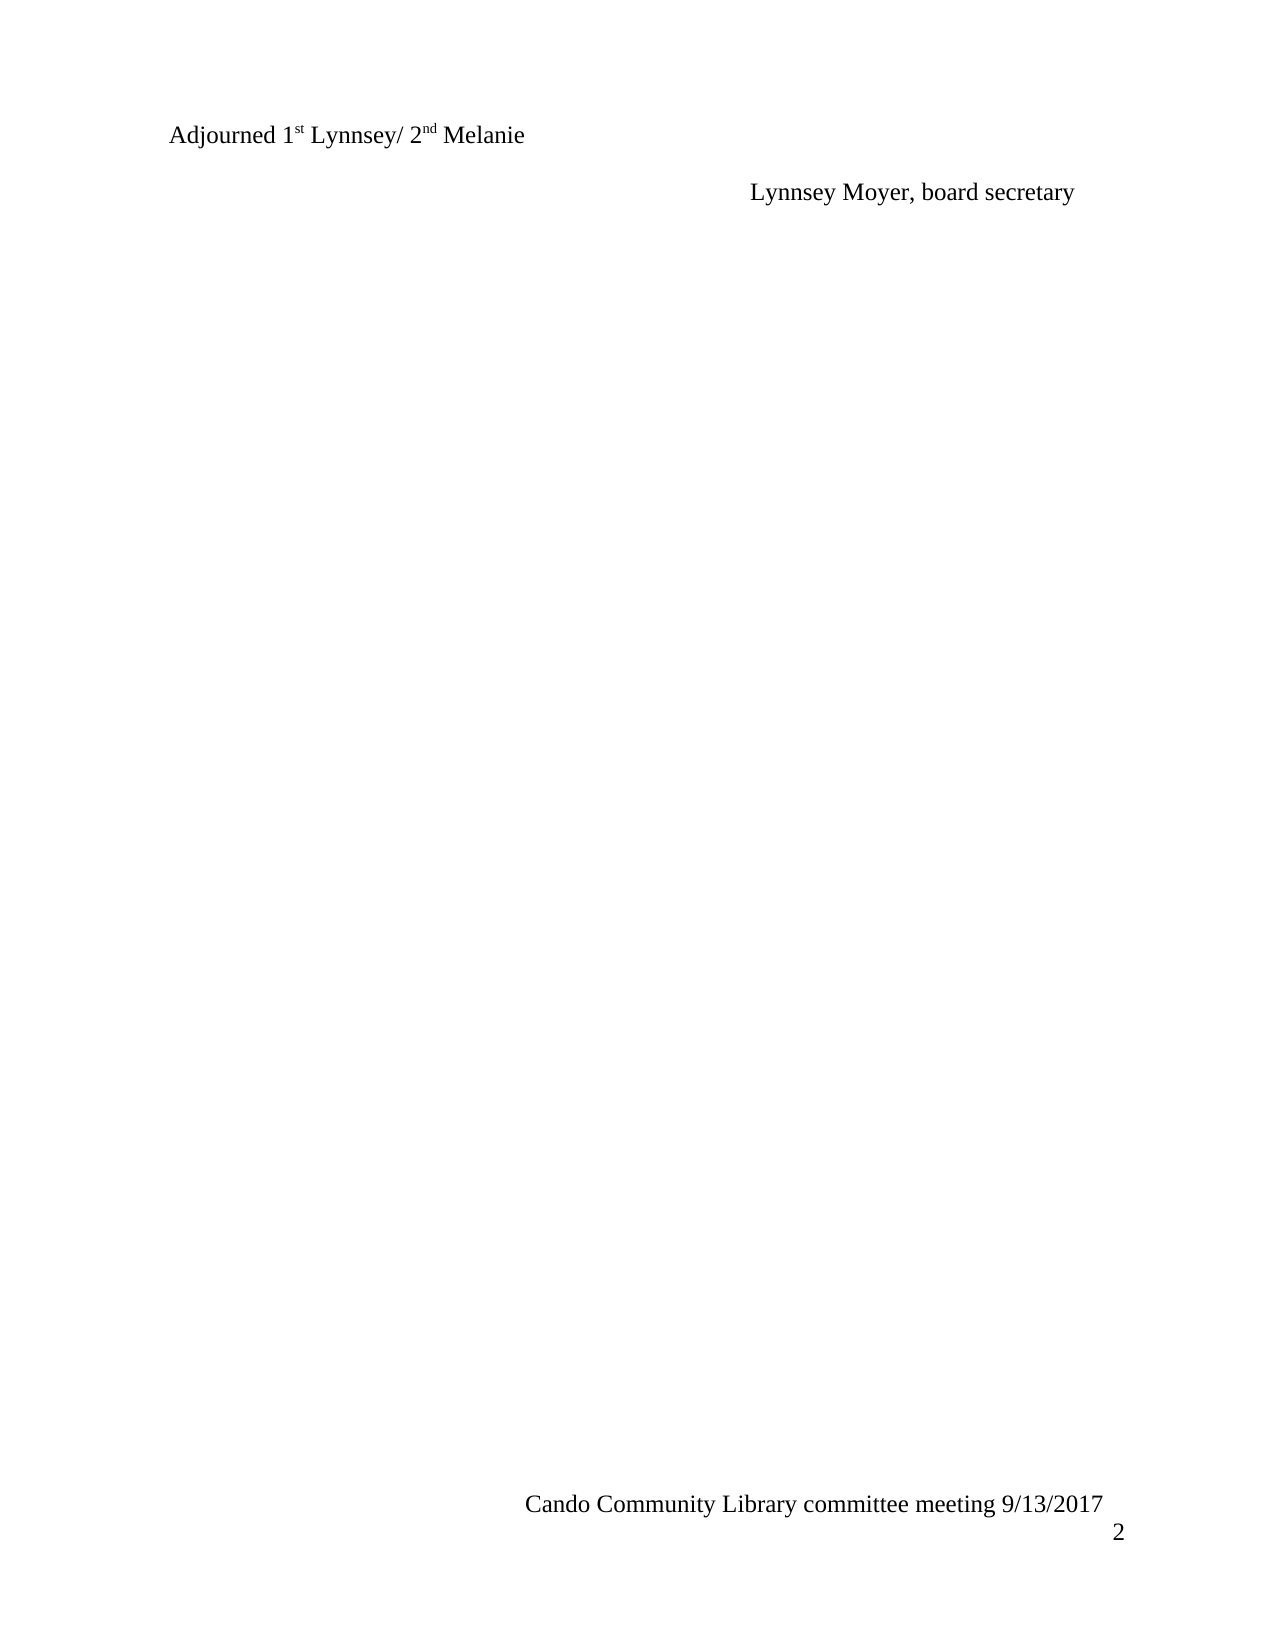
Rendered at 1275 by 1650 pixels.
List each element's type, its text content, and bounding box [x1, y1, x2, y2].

text Adjourned 1st Lynnsey/ 2nd Melanie [169, 120, 1125, 149]
text Lynnsey Moyer, board secretary [150, 177, 1125, 206]
